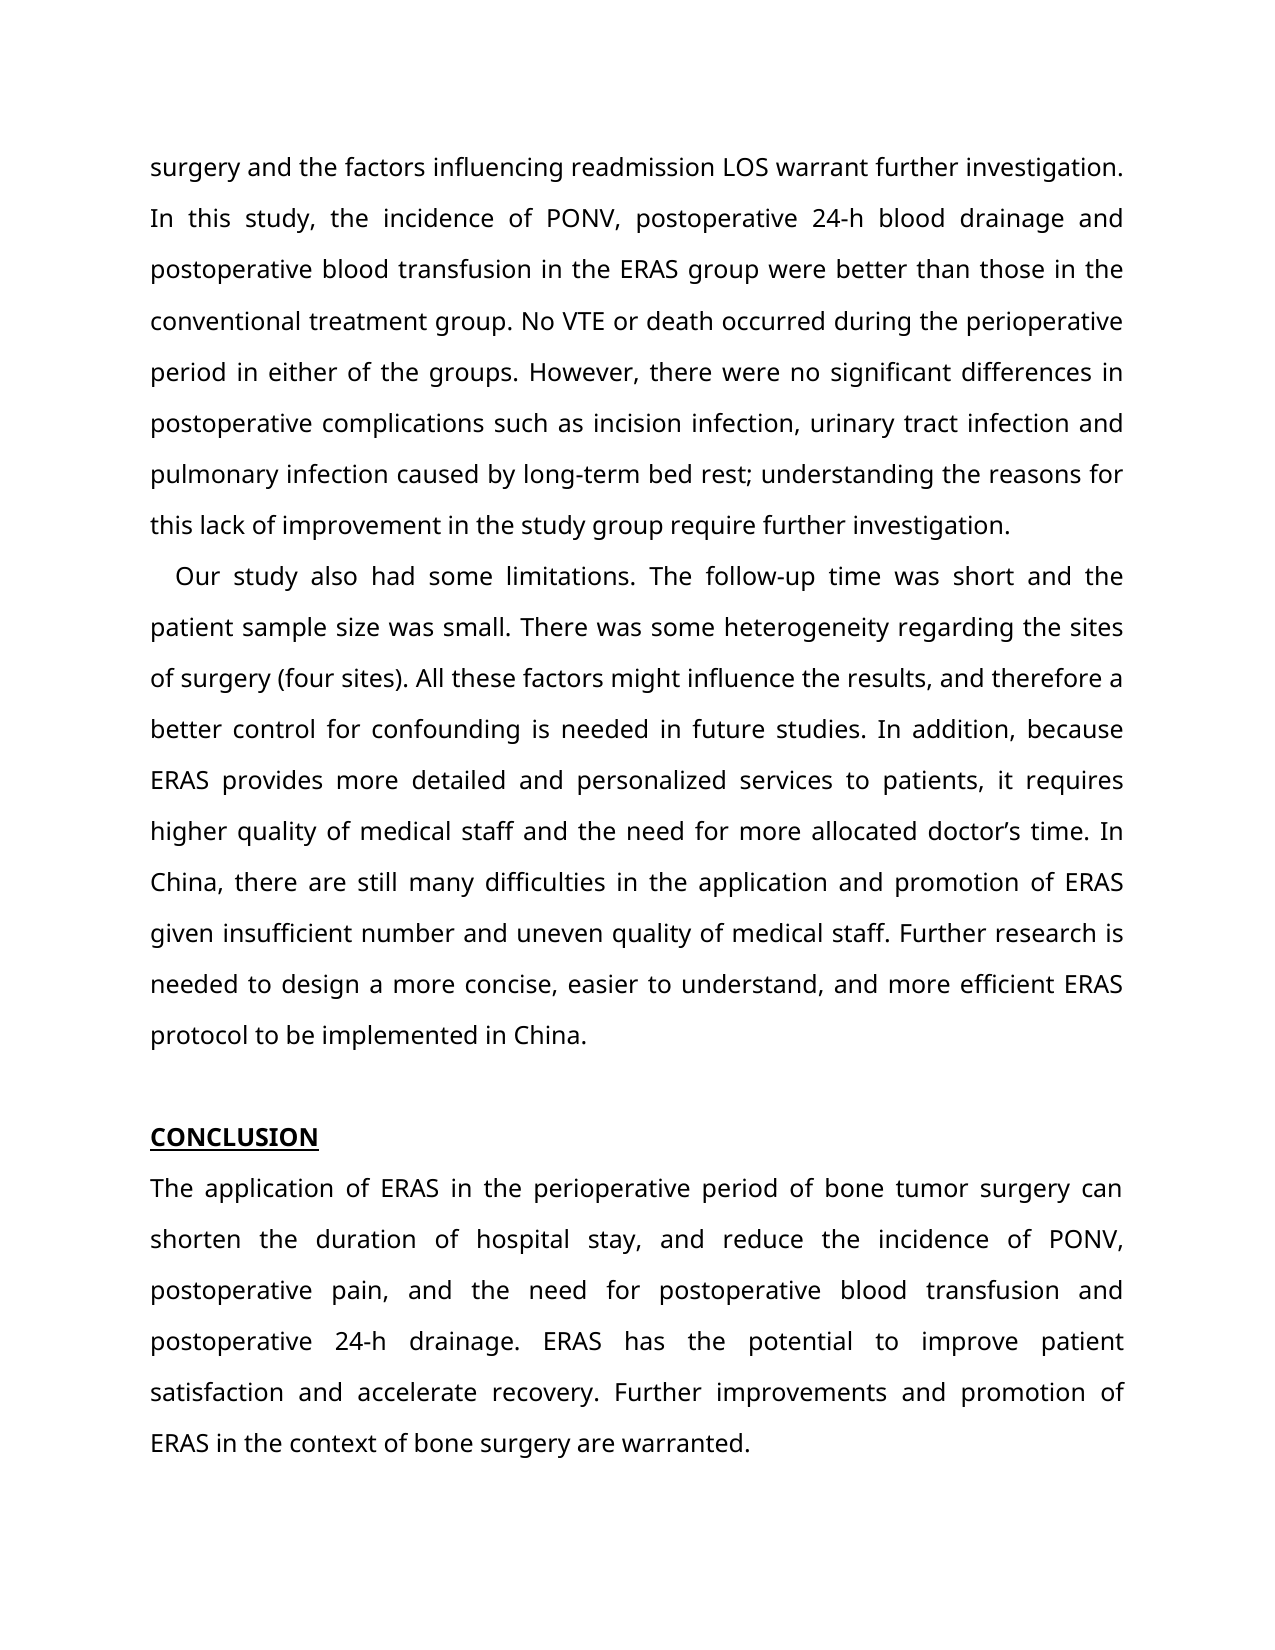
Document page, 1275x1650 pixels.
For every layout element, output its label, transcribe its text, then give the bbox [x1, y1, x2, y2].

text CONCLUSION [150, 1120, 1125, 1154]
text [150, 150, 1125, 541]
text Our study also had some limitations. The follow-up time was short and the patient sample size was small. There was some heterogeneity regarding the sites of surgery (four sites). All these factors might influence the results, and therefore a better control for confounding is needed in future studies. In addition, because ERAS provides more detailed and personalized services to patients, it requires higher quality of medical staff and the need for more allocated doctor’s time. In China, there are still many difficulties in the application and promotion of ERAS given insufficient number and uneven quality of medical staff. Further research is needed to design a more concise, easier to understand, and more efficient ERAS protocol to be implemented in China. [150, 558, 1125, 1052]
text The application of ERAS in the perioperative period of bone tumor surgery can shorten the duration of hospital stay, and reduce the incidence of PONV, postoperative pain, and the need for postoperative blood transfusion and postoperative 24-h drainage. ERAS has the potential to improve patient satisfaction and accelerate recovery. Further improvements and promotion of ERAS in the context of bone surgery are warranted. [150, 1171, 1125, 1460]
